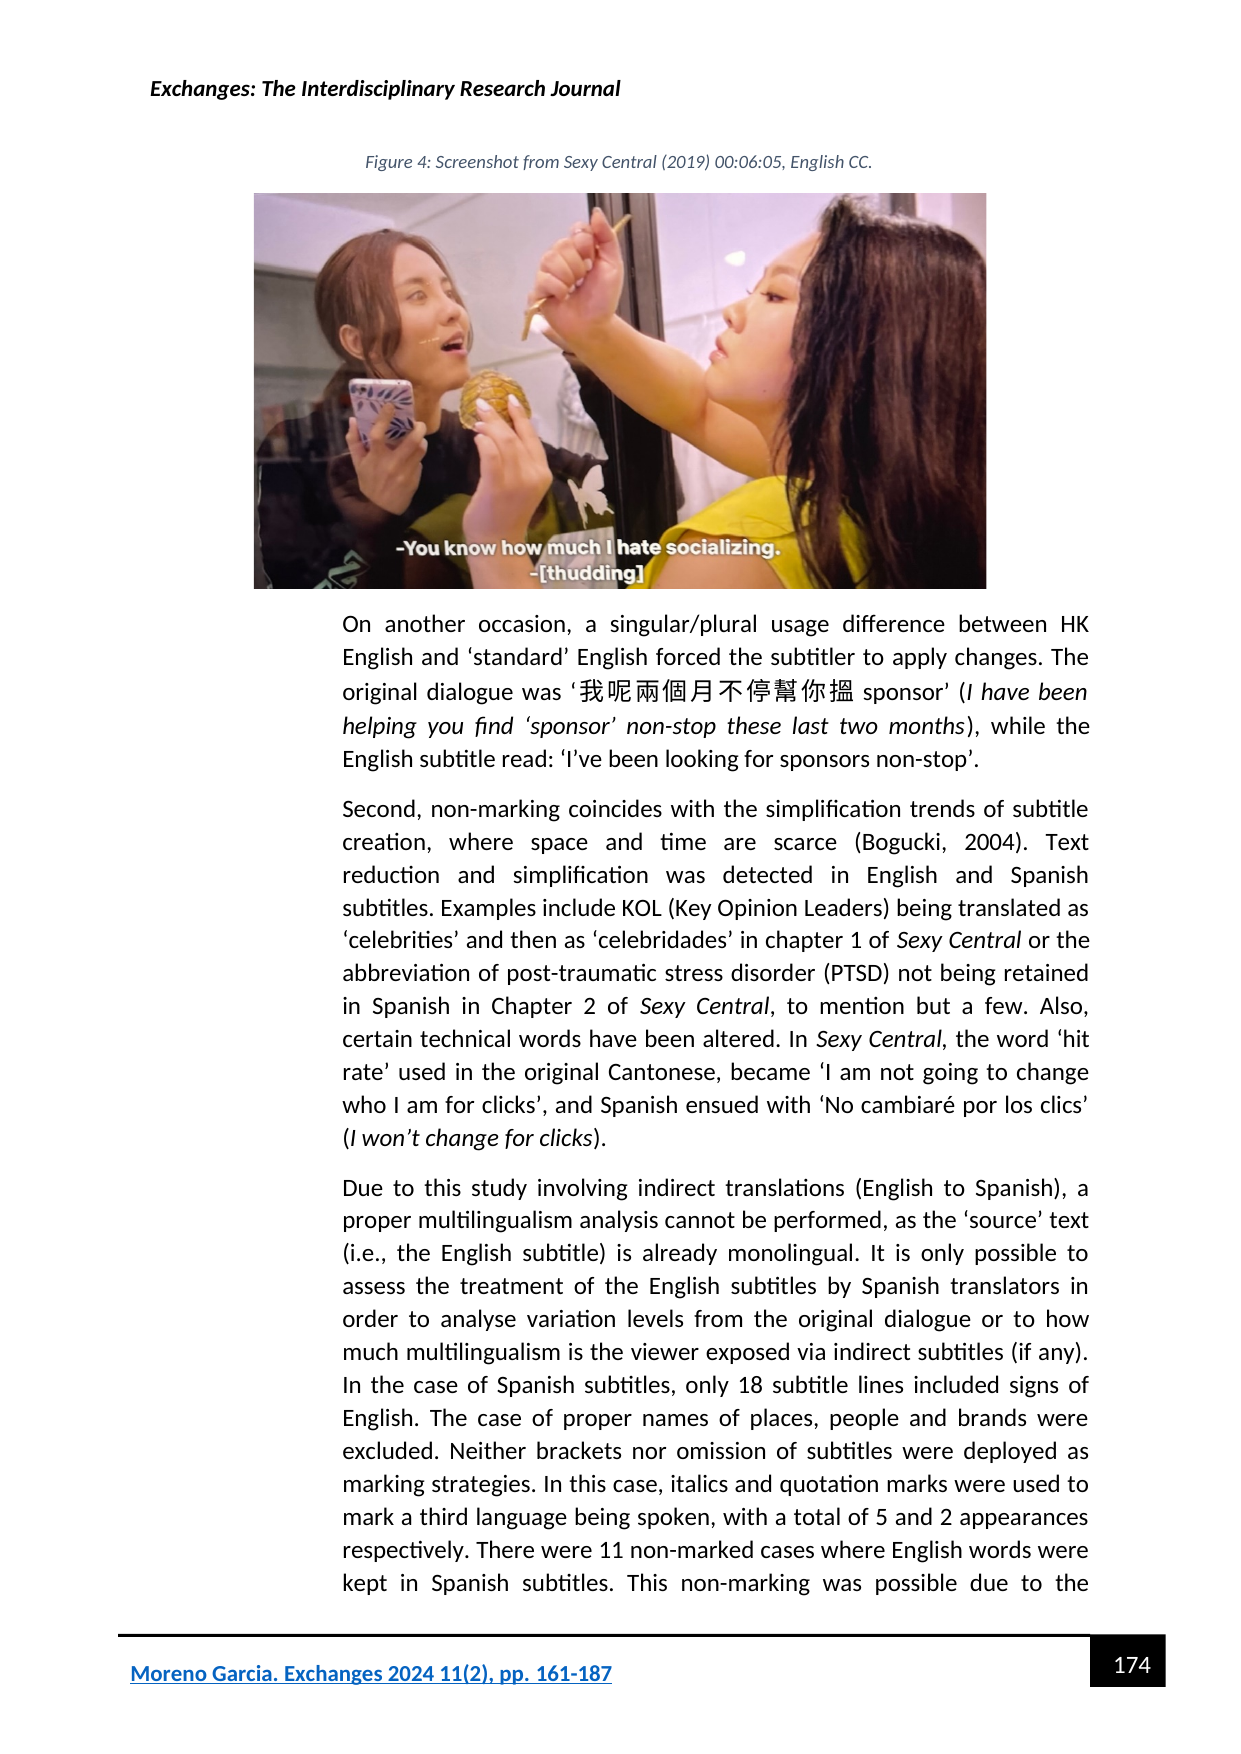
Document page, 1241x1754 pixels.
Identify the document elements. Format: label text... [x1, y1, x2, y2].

text Figure 4: Screenshot from Sexy Central (2019) 00:06:05, English CC. [150, 150, 1090, 173]
text Second, non-marking coincides with the simplification trends of subtitle creation, where space and time are scarce (Bogucki, 2004). Text reduction and simplification was detected in English and Spanish subtitles. Examples include KOL (Key Opinion Leaders) being translated as ‘celebrities’ and then as ‘celebridades’ in chapter 1 of Sexy Central or the abbreviation of post-traumatic stress disorder (PTSD) not being retained in Spanish in Chapter 2 of Sexy Central, to mention but a few. Also, certain technical words have been altered. In Sexy Central, the word ‘hit rate’ used in the original Cantonese, became ‘I am not going to change who I am for clicks’, and Spanish ensued with ‘No cambiaré por los clics’ (I won’t change for clicks). [342, 793, 1090, 1153]
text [342, 1172, 1090, 1597]
picture [253, 193, 987, 589]
text On another occasion, a singular/plural usage difference between HK English and ‘standard’ English forced the subtitler to apply changes. The original dialogue was ‘我呢兩個月不停幫你搵sponsor’ (I have been helping you find ‘sponsor’ non-stop these last two months), while the English subtitle read: ‘I’ve been looking for sponsors non-stop’. [342, 608, 1090, 774]
